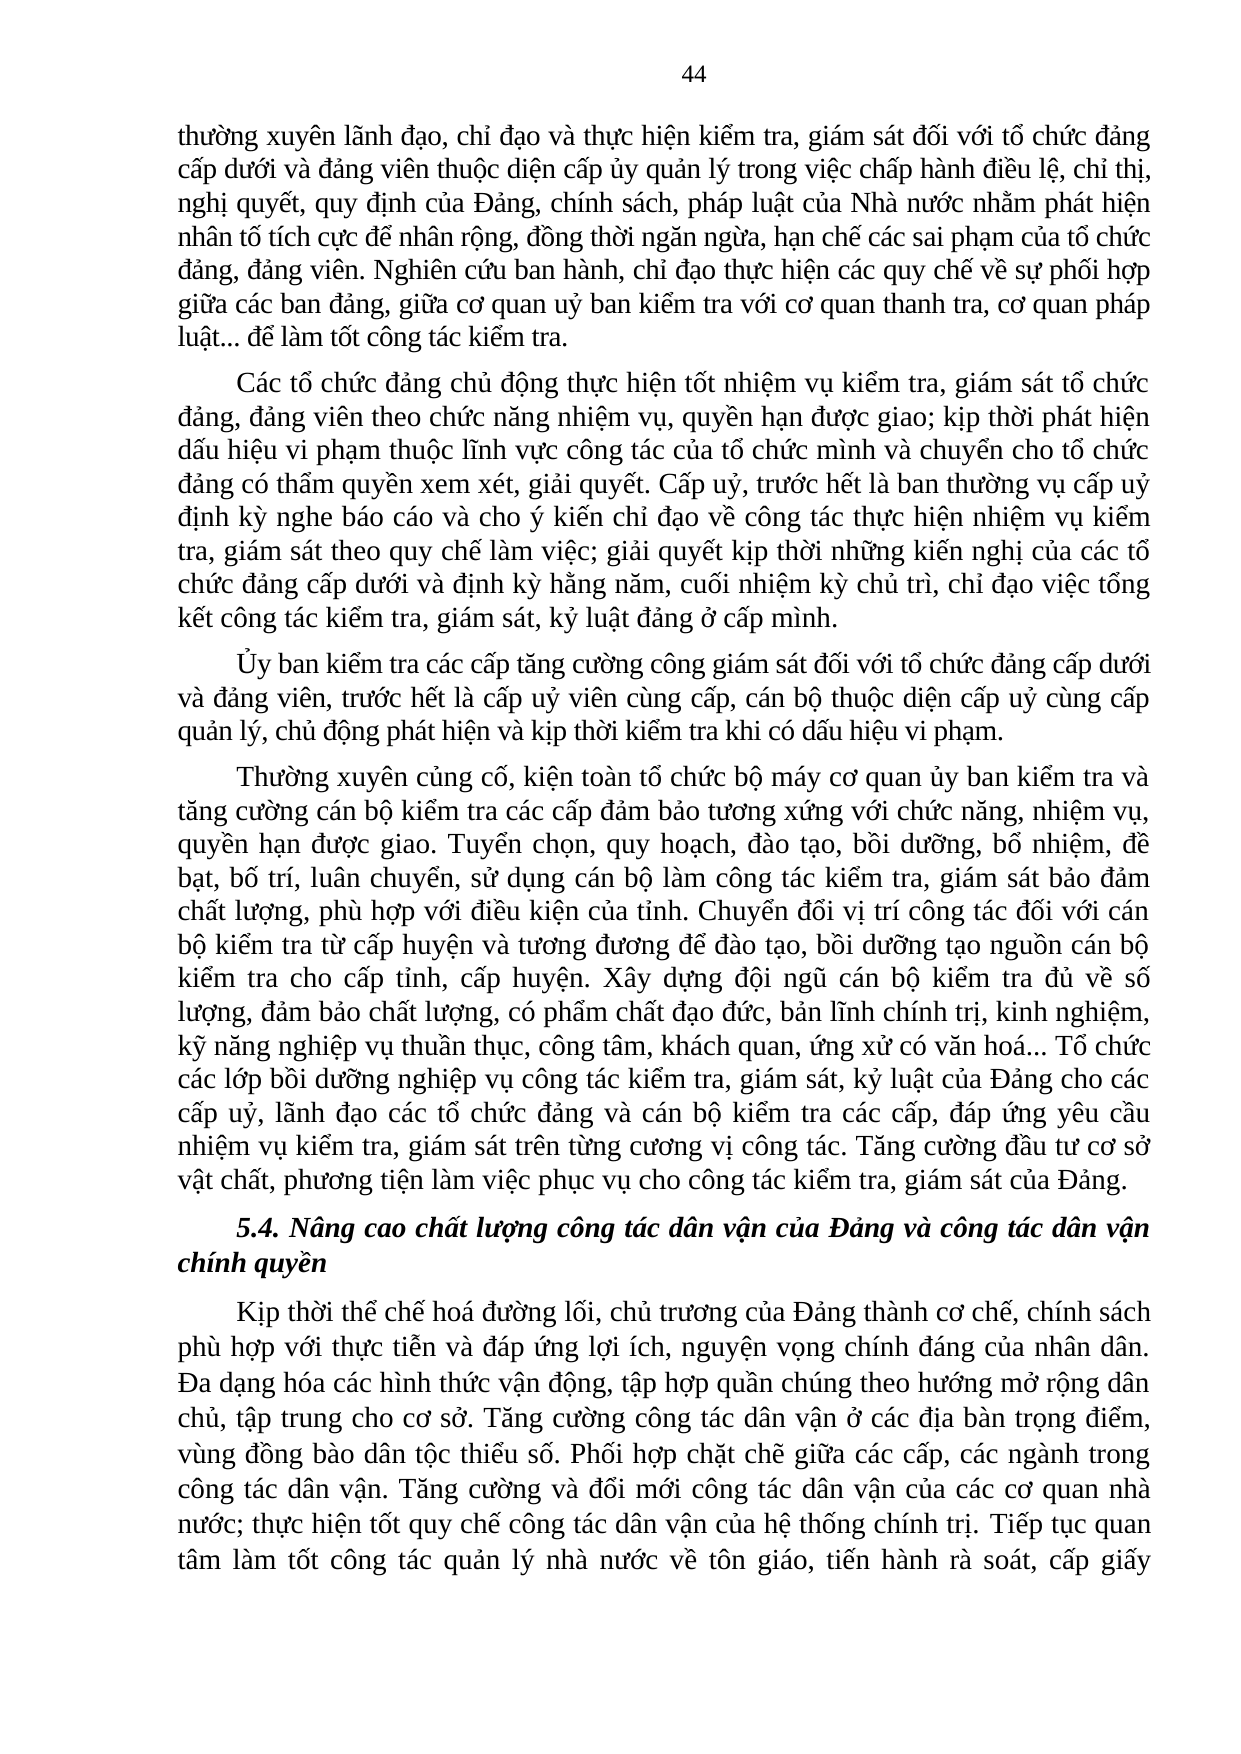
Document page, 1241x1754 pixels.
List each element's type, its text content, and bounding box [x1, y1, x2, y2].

text 5.4. Nâng cao chất lượng công tác dân vận của Đảng và công tác dân vận chính quyền [177, 1208, 1152, 1279]
text Thường xuyên củng cố, kiện toàn tổ chức bộ máy cơ quan ủy ban kiểm tra và tăng cường cán bộ kiểm tra các cấp đảm bảo tương xứng với chức năng, nhiệm vụ, quyền hạn được giao. Tuyển chọn, quy hoạch, đào tạo, bồi dưỡng, bổ nhiệm, đề bạt, bố trí, luân chuyển, sử dụng cán bộ làm công tác kiểm tra, giám sát bảo đảm chất lượng, phù hợp với điều kiện của tỉnh. Chuyển đổi vị trí công tác đối với cán bộ kiểm tra từ cấp huyện và tương đương để đào tạo, bồi dưỡng tạo nguồn cán bộ kiểm tra cho cấp tỉnh, cấp huyện. Xây dựng đội ngũ cán bộ kiểm tra đủ về số lượng, đảm bảo chất lượng, có phẩm chất đạo đức, bản lĩnh chính trị, kinh nghiệm, kỹ năng nghiệp vụ thuần thục, công tâm, khách quan, ứng xử có văn hoá... Tổ chức các lớp bồi dưỡng nghiệp vụ công tác kiểm tra, giám sát, kỷ luật của Đảng cho các cấp uỷ, lãnh đạo các tổ chức đảng và cán bộ kiểm tra các cấp, đáp ứng yêu cầu nhiệm vụ kiểm tra, giám sát trên từng cương vị công tác. Tăng cường đầu tư cơ sở vật chất, phương tiện làm việc phục vụ cho công tác kiểm tra, giám sát của Đảng. [177, 759, 1152, 1195]
text Các tổ chức đảng chủ động thực hiện tốt nhiệm vụ kiểm tra, giám sát tổ chức đảng, đảng viên theo chức năng nhiệm vụ, quyền hạn được giao; kịp thời phát hiện dấu hiệu vi phạm thuộc lĩnh vực công tác của tổ chức mình và chuyển cho tổ chức đảng có thẩm quyền xem xét, giải quyết. Cấp uỷ, trước hết là ban thường vụ cấp uỷ định kỳ nghe báo cáo và cho ý kiến chỉ đạo về công tác thực hiện nhiệm vụ kiểm tra, giám sát theo quy chế làm việc; giải quyết kịp thời những kiến nghị của các tổ chức đảng cấp dưới và định kỳ hằng năm, cuối nhiệm kỳ chủ trì, chỉ đạo việc tổng kết công tác kiểm tra, giám sát, kỷ luật đảng ở cấp mình. [177, 365, 1152, 634]
text Ủy ban kiểm tra các cấp tăng cường công giám sát đối với tổ chức đảng cấp dưới và đảng viên, trước hết là cấp uỷ viên cùng cấp, cán bộ thuộc diện cấp uỷ cùng cấp quản lý, chủ động phát hiện và kịp thời kiểm tra khi có dấu hiệu vi phạm. [177, 646, 1152, 747]
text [177, 118, 1152, 353]
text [176, 1291, 1155, 1614]
